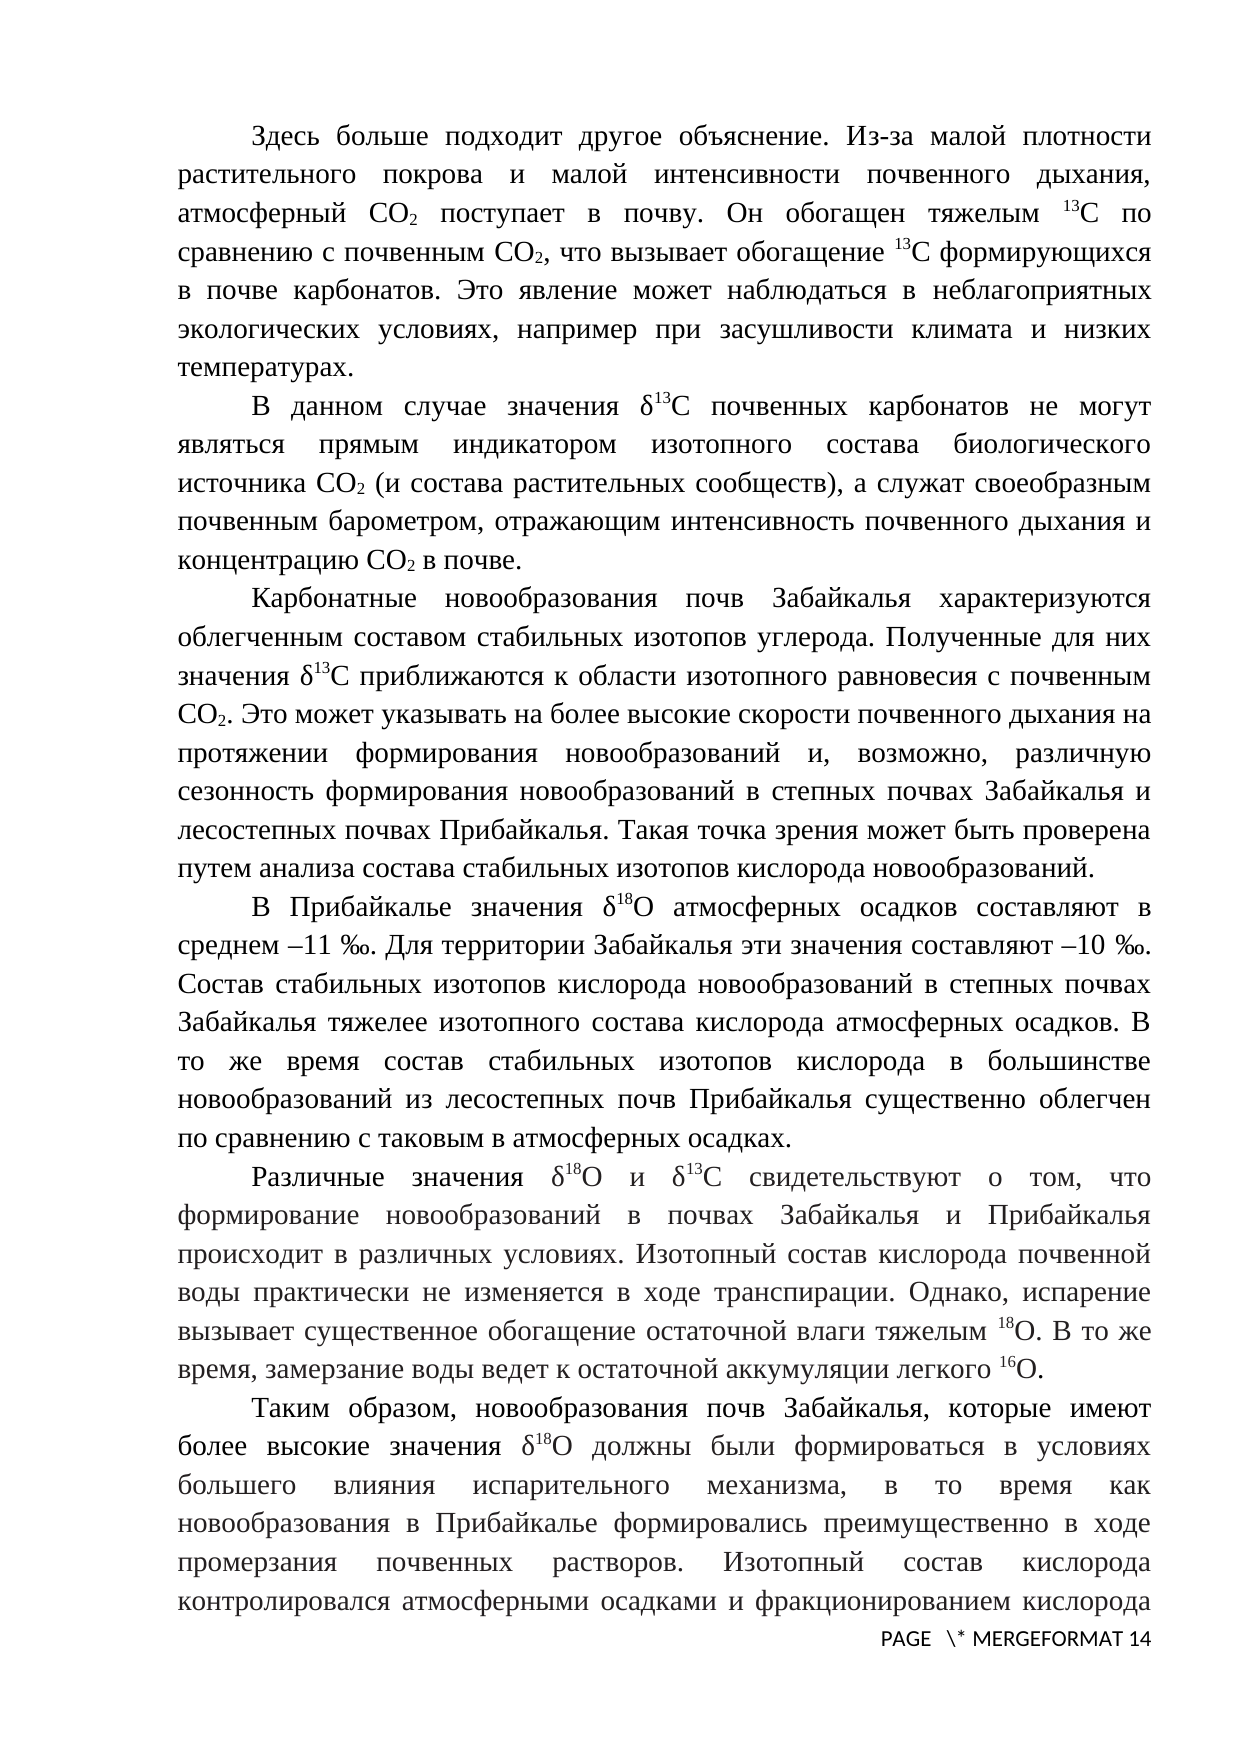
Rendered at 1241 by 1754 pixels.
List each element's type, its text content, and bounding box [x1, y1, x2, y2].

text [177, 1390, 1152, 1616]
text Здесь больше подходит другое объяснение. Из-за малой плотности растительного покрова и малой интенсивности почвенного дыхания, атмосферный СО2 поступает в почву. Он обогащен тяжелым 13C по сравнению с почвенным CO2, что вызывает обогащение 13С формирующихся в почве карбонатов. Это явление может наблюдаться в неблагоприятных экологических условиях, например при засушливости климата и низких температурах. [177, 118, 1152, 383]
text В данном случае значения δ13С почвенных карбонатов не могут являться прямым индикатором изотопного состава биологического источника СО2 (и состава растительных сообществ), а служат своеобразным почвенным барометром, отражающим интенсивность почвенного дыхания и концентрацию СО2 в почве. [177, 388, 1152, 576]
text Различные значения δ18O и δ13C свидетельствуют о том, что формирование новообразований в почвах Забайкалья и Прибайкалья происходит в различных условиях. Изотопный состав кислорода почвенной воды практически не изменяется в ходе транспирации. Однако, испарение вызывает существенное обогащение остаточной влаги тяжелым 18О. В то же время, замерзание воды ведет к остаточной аккумуляции легкого 16О. [177, 1159, 1152, 1385]
text В Прибайкалье значения δ18O атмосферных осадков составляют в среднем ‒11 ‰. Для территории Забайкалья эти значения составляют –10 ‰. Состав стабильных изотопов кислорода новообразований в степных почвах Забайкалья тяжелее изотопного состава кислорода атмосферных осадков. В то же время состав стабильных изотопов кислорода в большинстве новообразований из лесостепных почв Прибайкалья существенно облегчен по сравнению с таковым в атмосферных осадках. [177, 889, 1152, 1154]
text Карбонатные новообразования почв Забайкалья характеризуются облегченным составом стабильных изотопов углерода. Полученные для них значения δ13С приближаются к области изотопного равновесия с почвенным СО2. Это может указывать на более высокие скорости почвенного дыхания на протяжении формирования новообразований и, возможно, различную сезонность формирования новообразований в степных почвах Забайкалья и лесостепных почвах Прибайкалья. Такая точка зрения может быть проверена путем анализа состава стабильных изотопов кислорода новообразований. [177, 581, 1152, 884]
